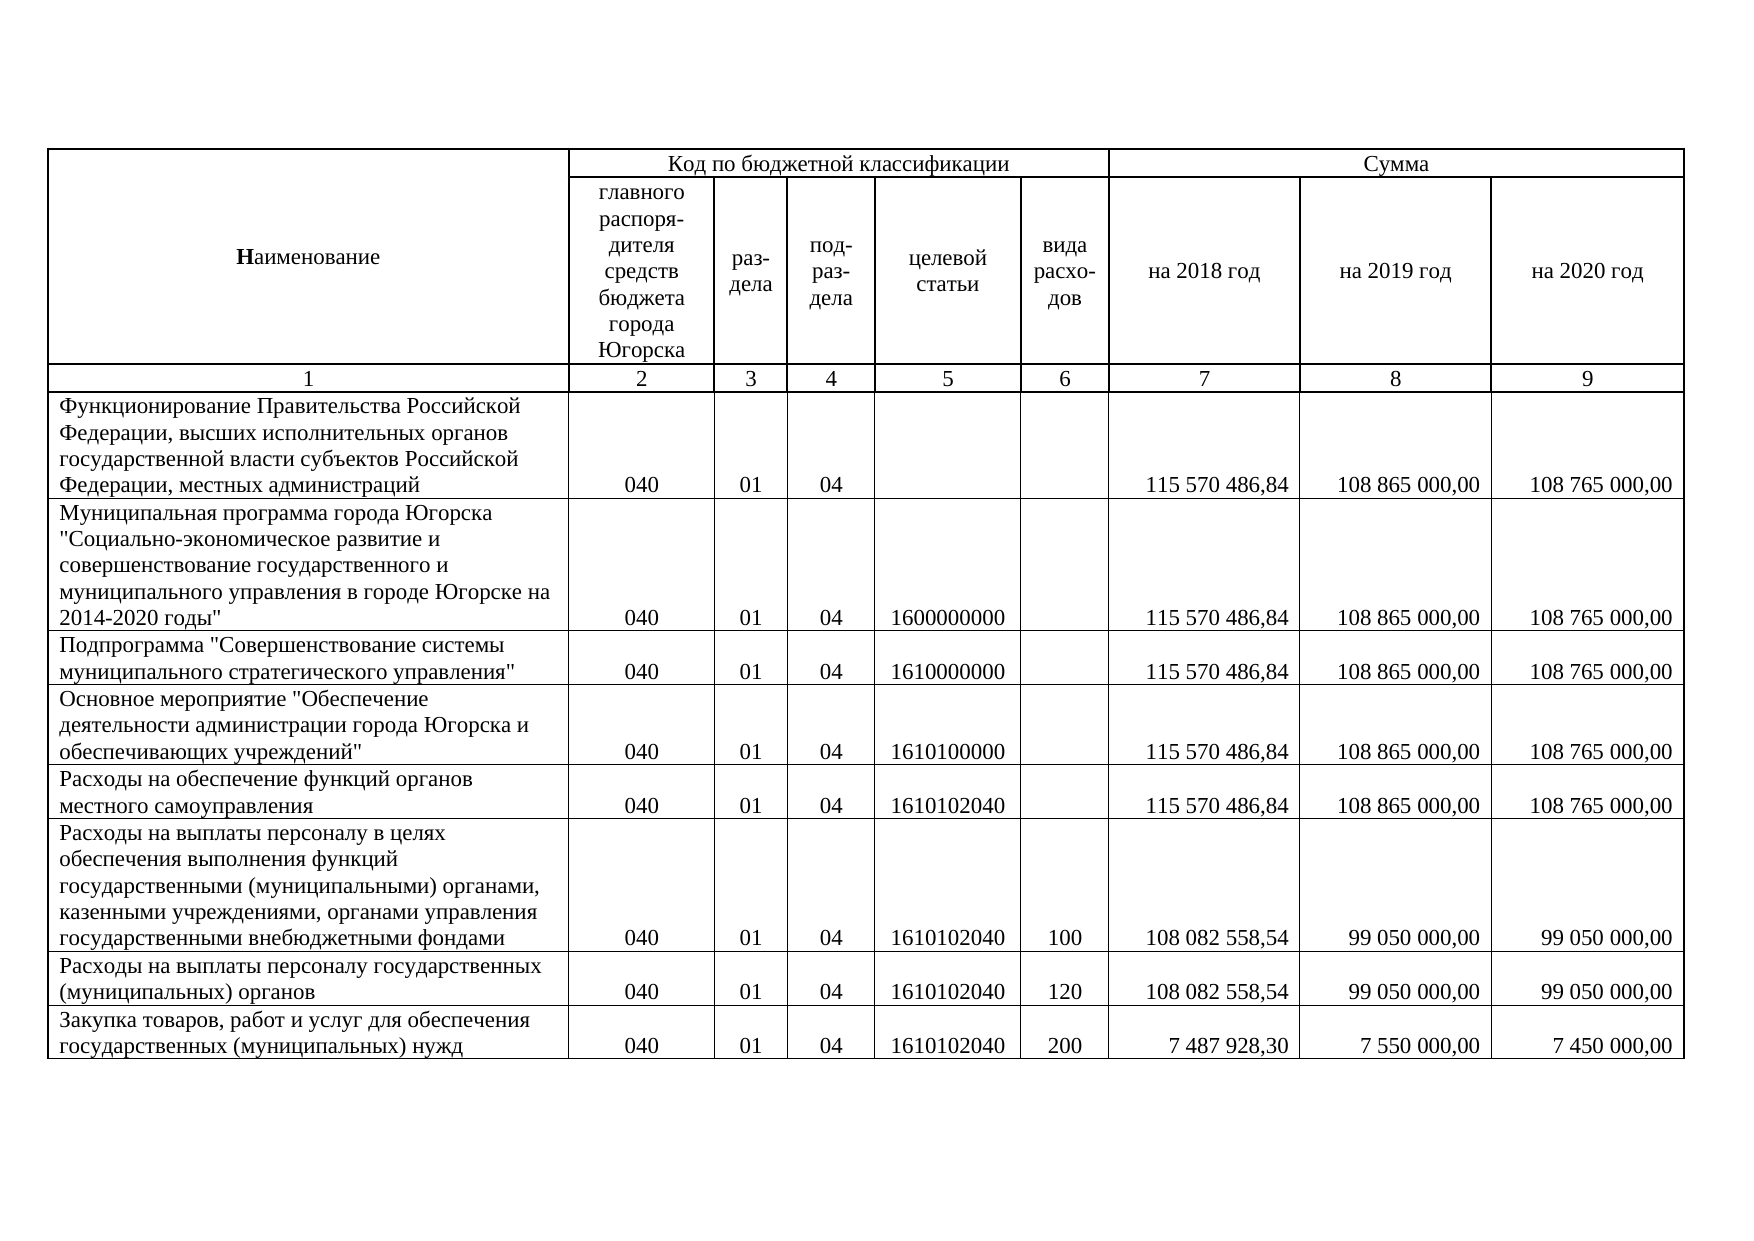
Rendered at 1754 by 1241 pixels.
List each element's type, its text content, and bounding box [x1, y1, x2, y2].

table_cell 1610102040 [875, 819, 1020, 951]
table_cell на 2020 год [1492, 178, 1683, 363]
table_cell Основное мероприятие "Обеспечение деятельности администрации города Югорска и обеспечивающих учреждений" [49, 685, 568, 764]
table_cell 108 865 000,00 [1300, 631, 1491, 684]
table_cell 04 [788, 765, 874, 818]
table_cell 040 [569, 393, 714, 498]
table_cell 100 [1021, 819, 1108, 951]
table_cell 115 570 486,84 [1109, 631, 1299, 684]
table_cell 99 050 000,00 [1492, 819, 1683, 951]
table_cell 120 [1021, 952, 1108, 1004]
table_cell 04 [788, 819, 874, 951]
table_cell целевой статьи [876, 178, 1020, 363]
table_cell раз-дела [715, 178, 786, 363]
table_cell Закупка товаров, работ и услуг для обеспечения государственных (муниципальных) нужд [49, 1006, 568, 1058]
table_cell 04 [788, 393, 874, 498]
table_cell 108 865 000,00 [1300, 685, 1491, 764]
table_cell Расходы на выплаты персоналу в целях обеспечения выполнения функций государственными (муниципальными) органами, казенными учреждениями, органами управления государственными внебюджетными фондами [49, 819, 568, 951]
table_cell на 2019 год [1301, 178, 1490, 363]
table_cell 9 [1492, 365, 1683, 391]
table_cell 7 487 928,30 [1109, 1006, 1299, 1058]
table_cell 115 570 486,84 [1109, 499, 1299, 630]
table_cell 99 050 000,00 [1492, 952, 1683, 1004]
table_cell 01 [715, 685, 787, 764]
table_cell 01 [715, 631, 787, 684]
table_cell 01 [715, 1006, 787, 1058]
table_cell 01 [715, 819, 787, 951]
table_cell 040 [569, 685, 714, 764]
table_cell главного распоря-дителя средств бюджета города Югорска [570, 178, 713, 363]
table_cell 1 [49, 365, 568, 391]
table_cell 108 865 000,00 [1300, 765, 1491, 818]
table_cell 7 550 000,00 [1300, 1006, 1491, 1058]
table_cell 1610000000 [875, 631, 1020, 684]
table_cell 1610102040 [875, 952, 1020, 1004]
table_header Сумма [1110, 150, 1683, 176]
table_cell 1600000000 [875, 499, 1020, 630]
table_cell под-раз-дела [788, 178, 874, 363]
table_cell 8 [1301, 365, 1490, 391]
table_cell 04 [788, 1006, 874, 1058]
table_cell [1021, 765, 1108, 818]
table_cell [1021, 631, 1108, 684]
table_cell 108 865 000,00 [1300, 499, 1491, 630]
table_cell Функционирование Правительства Российской Федерации, высших исполнительных органов государственной власти субъектов Российской Федерации, местных администраций [49, 393, 568, 498]
table_cell 99 050 000,00 [1300, 819, 1491, 951]
table_cell [1021, 685, 1108, 764]
table_cell 108 765 000,00 [1492, 393, 1683, 498]
table_cell 5 [876, 365, 1020, 391]
table_cell 01 [715, 765, 787, 818]
table_cell 040 [569, 952, 714, 1004]
table_cell 1610100000 [875, 685, 1020, 764]
table_cell 040 [569, 765, 714, 818]
table_cell 040 [569, 631, 714, 684]
table_cell 1610102040 [875, 765, 1020, 818]
table_cell 108 865 000,00 [1300, 393, 1491, 498]
table_cell Муниципальная программа города Югорска "Социально-экономическое развитие и совершенствование государственного и муниципального управления в городе Югорске на 2014-2020 годы" [49, 499, 568, 630]
table_cell 04 [788, 499, 874, 630]
table_cell 115 570 486,84 [1109, 393, 1299, 498]
table_cell 115 570 486,84 [1109, 765, 1299, 818]
table_cell 04 [788, 685, 874, 764]
table_cell 1610102040 [875, 1006, 1020, 1058]
table_cell 040 [569, 1006, 714, 1058]
table_cell 3 [715, 365, 786, 391]
table_cell 7 450 000,00 [1492, 1006, 1683, 1058]
table_cell 115 570 486,84 [1109, 685, 1299, 764]
table_cell на 2018 год [1110, 178, 1299, 363]
table_cell 108 082 558,54 [1109, 952, 1299, 1004]
table_cell 04 [788, 952, 874, 1004]
table_cell вида расхо-дов [1022, 178, 1108, 363]
table_cell 108 765 000,00 [1492, 499, 1683, 630]
table_cell 6 [1022, 365, 1108, 391]
table_cell 01 [715, 952, 787, 1004]
table_cell 040 [569, 499, 714, 630]
table_cell 108 082 558,54 [1109, 819, 1299, 951]
table_cell 108 765 000,00 [1492, 631, 1683, 684]
table_cell 99 050 000,00 [1300, 952, 1491, 1004]
table_cell 4 [788, 365, 874, 391]
table_cell 01 [715, 393, 787, 498]
table_header Код по бюджетной классификации [570, 150, 1108, 176]
table_cell Расходы на выплаты персоналу государственных (муниципальных) органов [49, 952, 568, 1004]
table_cell 04 [788, 631, 874, 684]
table_cell 108 765 000,00 [1492, 765, 1683, 818]
table_cell Расходы на обеспечение функций органов местного самоуправления [49, 765, 568, 818]
table_cell [875, 393, 1020, 498]
table_cell 040 [569, 819, 714, 951]
table_cell 200 [1021, 1006, 1108, 1058]
table_header Наименование [49, 150, 568, 363]
table_cell 01 [715, 499, 787, 630]
table_cell Подпрограмма "Совершенствование системы муниципального стратегического управления" [49, 631, 568, 684]
table_cell [1021, 499, 1108, 630]
table_cell [1021, 393, 1108, 498]
table_cell 108 765 000,00 [1492, 685, 1683, 764]
table_cell 7 [1110, 365, 1299, 391]
table_cell 2 [570, 365, 713, 391]
